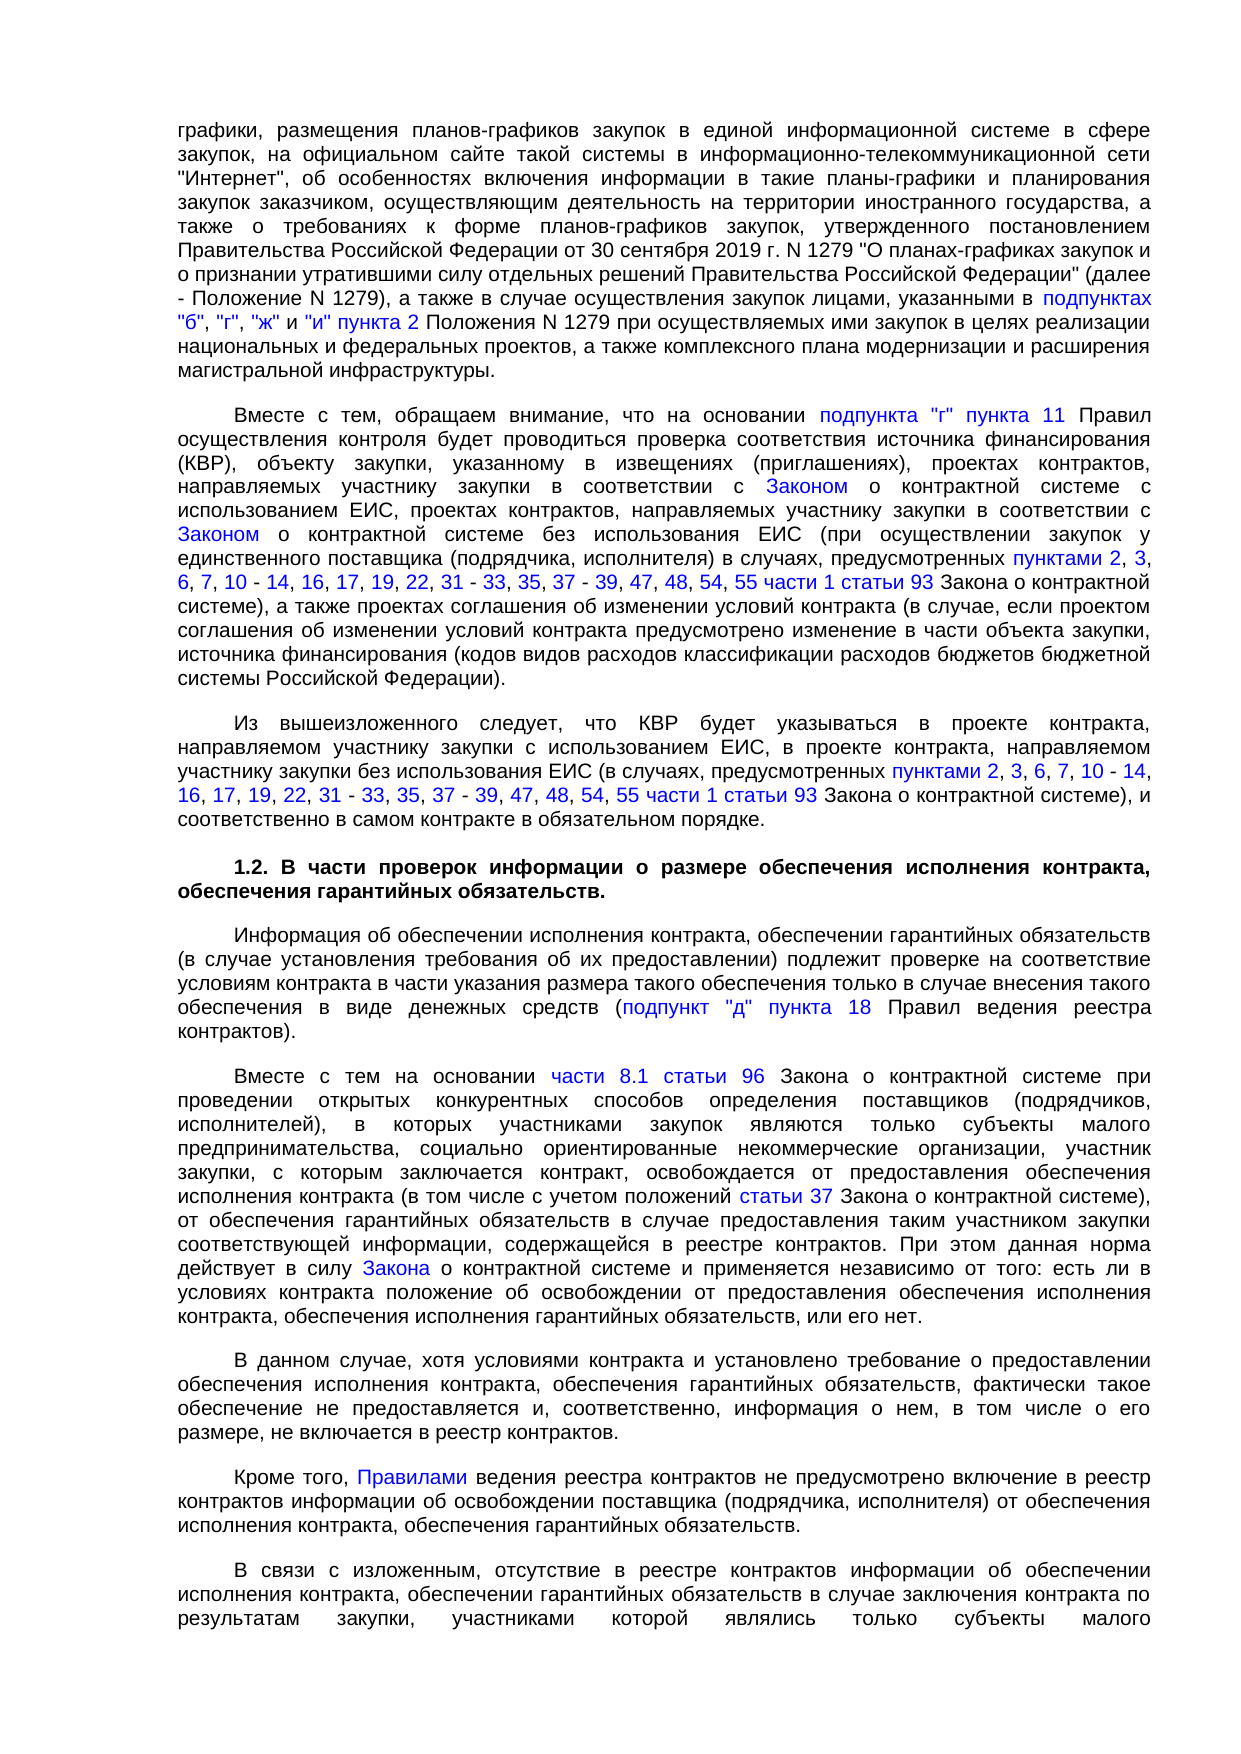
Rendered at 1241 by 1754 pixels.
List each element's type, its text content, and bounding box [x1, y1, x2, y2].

text Информация об обеспечении исполнения контракта, обеспечении гарантийных обязательств (в случае установления требования об их предоставлении) подлежит проверке на соответствие условиям контракта в части указания размера такого обеспечения только в случае внесения такого обеспечения в виде денежных средств (подпункт "д" пункта 18 Правил ведения реестра контрактов). [177, 923, 1152, 1043]
title 1.2. В части проверок информации о размере обеспечения исполнения контракта, обеспечения гарантийных обязательств. [177, 854, 1152, 902]
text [177, 1558, 1152, 1629]
text Вместе с тем на основании части 8.1 статьи 96 Закона о контрактной системе при проведении открытых конкурентных способов определения поставщиков (подрядчиков, исполнителей), в которых участниками закупок являются только субъекты малого предпринимательства, социально ориентированные некоммерческие организации, участник закупки, с которым заключается контракт, освобождается от предоставления обеспечения исполнения контракта (в том числе с учетом положений статьи 37 Закона о контрактной системе), от обеспечения гарантийных обязательств в случае предоставления таким участником закупки соответствующей информации, содержащейся в реестре контрактов. При этом данная норма действует в силу Закона о контрактной системе и применяется независимо от того: есть ли в условиях контракта положение об освобождении от предоставления обеспечения исполнения контракта, обеспечения исполнения гарантийных обязательств, или его нет. [177, 1064, 1152, 1327]
text В данном случае, хотя условиями контракта и установлено требование о предоставлении обеспечения исполнения контракта, обеспечения гарантийных обязательств, фактически такое обеспечение не предоставляется и, соответственно, информация о нем, в том числе о его размере, не включается в реестр контрактов. [177, 1348, 1152, 1444]
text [177, 118, 1152, 382]
text Вместе с тем, обращаем внимание, что на основании подпункта "г" пункта 11 Правил осуществления контроля будет проводиться проверка соответствия источника финансирования (КВР), объекту закупки, указанному в извещениях (приглашениях), проектах контрактов, направляемых участнику закупки в соответствии с Законом о контрактной системе с использованием ЕИС, проектах контрактов, направляемых участнику закупки в соответствии с Законом о контрактной системе без использования ЕИС (при осуществлении закупок у единственного поставщика (подрядчика, исполнителя) в случаях, предусмотренных пунктами 2, 3, 6, 7, 10 - 14, 16, 17, 19, 22, 31 - 33, 35, 37 - 39, 47, 48, 54, 55 части 1 статьи 93 Закона о контрактной системе), а также проектах соглашения об изменении условий контракта (в случае, если проектом соглашения об изменении условий контракта предусмотрено изменение в части объекта закупки, источника финансирования (кодов видов расходов классификации расходов бюджетов бюджетной системы Российской Федерации). [177, 402, 1152, 690]
text Из вышеизложенного следует, что КВР будет указываться в проекте контракта, направляемом участнику закупки с использованием ЕИС, в проекте контракта, направляемом участнику закупки без использования ЕИС (в случаях, предусмотренных пунктами 2, 3, 6, 7, 10 - 14, 16, 17, 19, 22, 31 - 33, 35, 37 - 39, 47, 48, 54, 55 части 1 статьи 93 Закона о контрактной системе), и соответственно в самом контракте в обязательном порядке. [177, 711, 1152, 831]
text Кроме того, Правилами ведения реестра контрактов не предусмотрено включение в реестр контрактов информации об освобождении поставщика (подрядчика, исполнителя) от обеспечения исполнения контракта, обеспечения гарантийных обязательств. [177, 1465, 1152, 1537]
